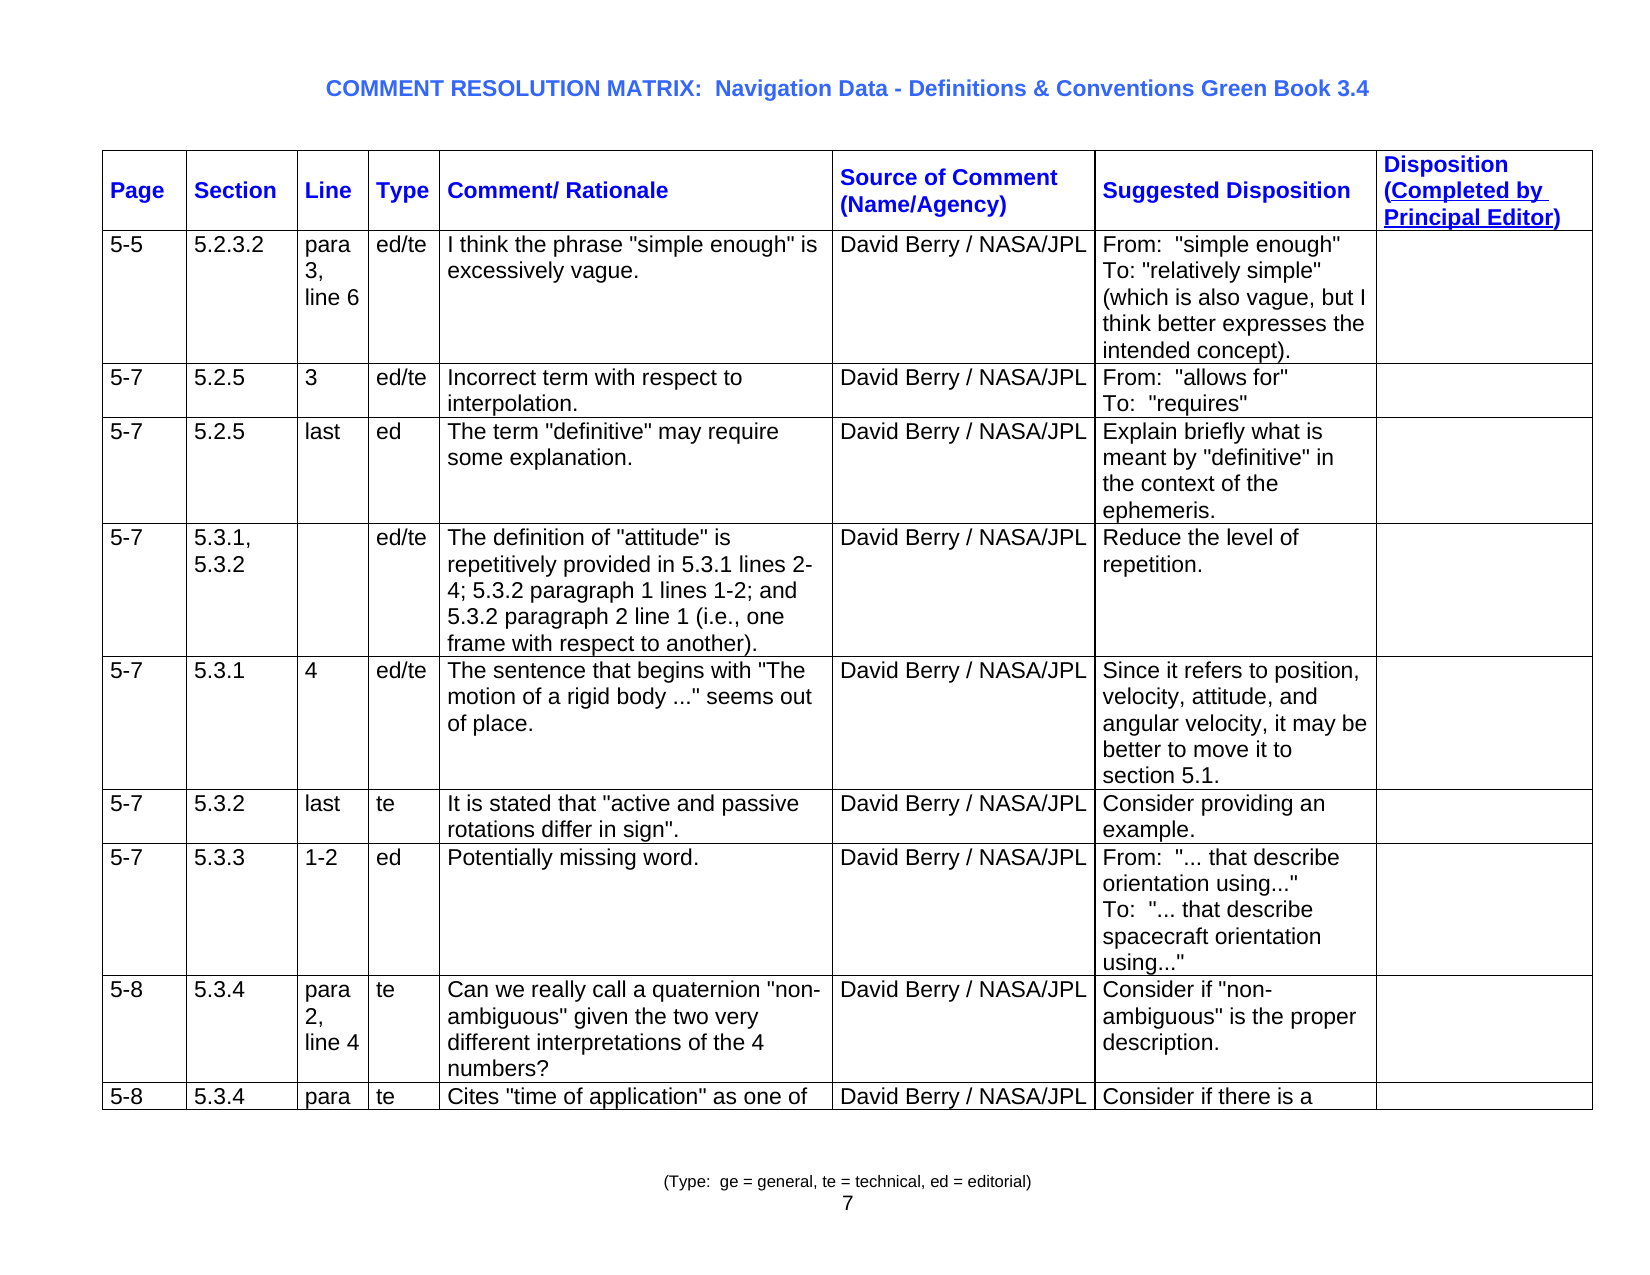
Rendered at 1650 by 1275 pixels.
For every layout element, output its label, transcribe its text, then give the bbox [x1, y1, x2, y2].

table_cell [1377, 657, 1592, 789]
table_cell ed/te [369, 657, 439, 789]
table_cell [1377, 1083, 1592, 1109]
table_cell 5.2.5 [187, 364, 297, 417]
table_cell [1096, 1083, 1376, 1109]
table_cell 3 [298, 364, 368, 417]
table_cell From: "... that describe orientation using..." To: "... that describe spacecraft orientation using..." [1096, 844, 1376, 975]
table_cell 5-8 [103, 976, 186, 1082]
table_cell ed/te [369, 524, 439, 656]
table_cell te [369, 976, 439, 1082]
table_cell 5-7 [103, 418, 186, 523]
table_cell 5-7 [103, 790, 186, 842]
table_cell Consider providing an example. [1096, 790, 1376, 842]
table_cell From: "simple enough" To: "relatively simple" (which is also vague, but I think better expresses the intended concept). [1096, 231, 1376, 363]
table_cell ed [369, 844, 439, 975]
table_cell 1-2 [298, 844, 368, 975]
table_cell ed [369, 418, 439, 523]
table_cell From: "allows for" To: "requires" [1096, 364, 1376, 417]
table_cell Since it refers to position, velocity, attitude, and angular velocity, it may be better to move it to section 5.1. [1096, 657, 1376, 789]
table_header Line [298, 151, 368, 230]
table_header Disposition (Completed by Principal Editor) [1377, 151, 1592, 230]
table_cell te [369, 790, 439, 842]
table_cell Incorrect term with respect to interpolation. [440, 364, 832, 417]
table_header Section [187, 151, 297, 230]
table_cell [1377, 364, 1592, 417]
table_cell ed/te [369, 364, 439, 417]
table_header Type [369, 151, 439, 230]
table_cell [1377, 231, 1592, 363]
table_header Suggested Disposition [1096, 151, 1376, 230]
table_cell 5-7 [103, 657, 186, 789]
table_cell 5.3.2 [187, 790, 297, 842]
table_cell Consider if "non-ambiguous" is the proper description. [1096, 976, 1376, 1082]
table_cell 5.3.1, 5.3.2 [187, 524, 297, 656]
table_cell 5.2.5 [187, 418, 297, 523]
table_cell David Berry / NASA/JPL [833, 844, 1094, 975]
table_cell para 3, line 2 [298, 1083, 368, 1109]
table_header Source of Comment (Name/Agency) [833, 151, 1094, 230]
table_cell [1377, 844, 1592, 975]
table_cell The definition of "attitude" is repetitively provided in 5.3.1 lines 2-4; 5.3.2 paragraph 1 lines 1-2; and 5.3.2 paragraph 2 line 1 (i.e., one frame with respect to another). [440, 524, 832, 656]
table_cell David Berry / NASA/JPL [833, 1083, 1094, 1109]
table_cell 5.3.1 [187, 657, 297, 789]
table_cell 5.3.4 [187, 1083, 297, 1109]
table_header Comment/ Rationale [440, 151, 832, 230]
table_cell It is stated that "active and passive rotations differ in sign". [440, 790, 832, 842]
table_cell para3, line 6 [298, 231, 368, 363]
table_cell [440, 1083, 832, 1109]
table_cell 5.3.3 [187, 844, 297, 975]
table_cell David Berry / NASA/JPL [833, 231, 1094, 363]
table_cell 4 [298, 657, 368, 789]
table_cell 5-5 [103, 231, 186, 363]
table_cell last [298, 418, 368, 523]
table_cell [1377, 524, 1592, 656]
table_cell David Berry / NASA/JPL [833, 418, 1094, 523]
table_cell The term "definitive" may require some explanation. [440, 418, 832, 523]
table_cell Can we really call a quaternion "non-ambiguous" given the two very different interpretations of the 4 numbers? [440, 976, 832, 1082]
table_cell [1377, 790, 1592, 842]
table_cell I think the phrase "simple enough" is excessively vague. [440, 231, 832, 363]
table_cell 5.3.4 [187, 976, 297, 1082]
table_cell David Berry / NASA/JPL [833, 364, 1094, 417]
table_cell David Berry / NASA/JPL [833, 657, 1094, 789]
table_header Page [103, 151, 186, 230]
table_cell 5-8 [103, 1083, 186, 1109]
table_cell [298, 524, 368, 656]
table_cell para 2, line 4 [298, 976, 368, 1082]
table_cell The sentence that begins with "The motion of a rigid body ..." seems out of place. [440, 657, 832, 789]
table_cell last [298, 790, 368, 842]
table_cell 5-7 [103, 524, 186, 656]
table_cell te [369, 1083, 439, 1109]
table_cell David Berry / NASA/JPL [833, 976, 1094, 1082]
table_cell Reduce the level of repetition. [1096, 524, 1376, 656]
table_cell David Berry / NASA/JPL [833, 524, 1094, 656]
table_cell Explain briefly what is meant by "definitive" in the context of the ephemeris. [1096, 418, 1376, 523]
table_cell Potentially missing word. [440, 844, 832, 975]
table_cell ed/te [369, 231, 439, 363]
table_cell 5-7 [103, 844, 186, 975]
table_cell 5-7 [103, 364, 186, 417]
table_cell [1377, 976, 1592, 1082]
table_cell David Berry / NASA/JPL [833, 790, 1094, 842]
table_cell 5.2.3.2 [187, 231, 297, 363]
table_cell [1377, 418, 1592, 523]
